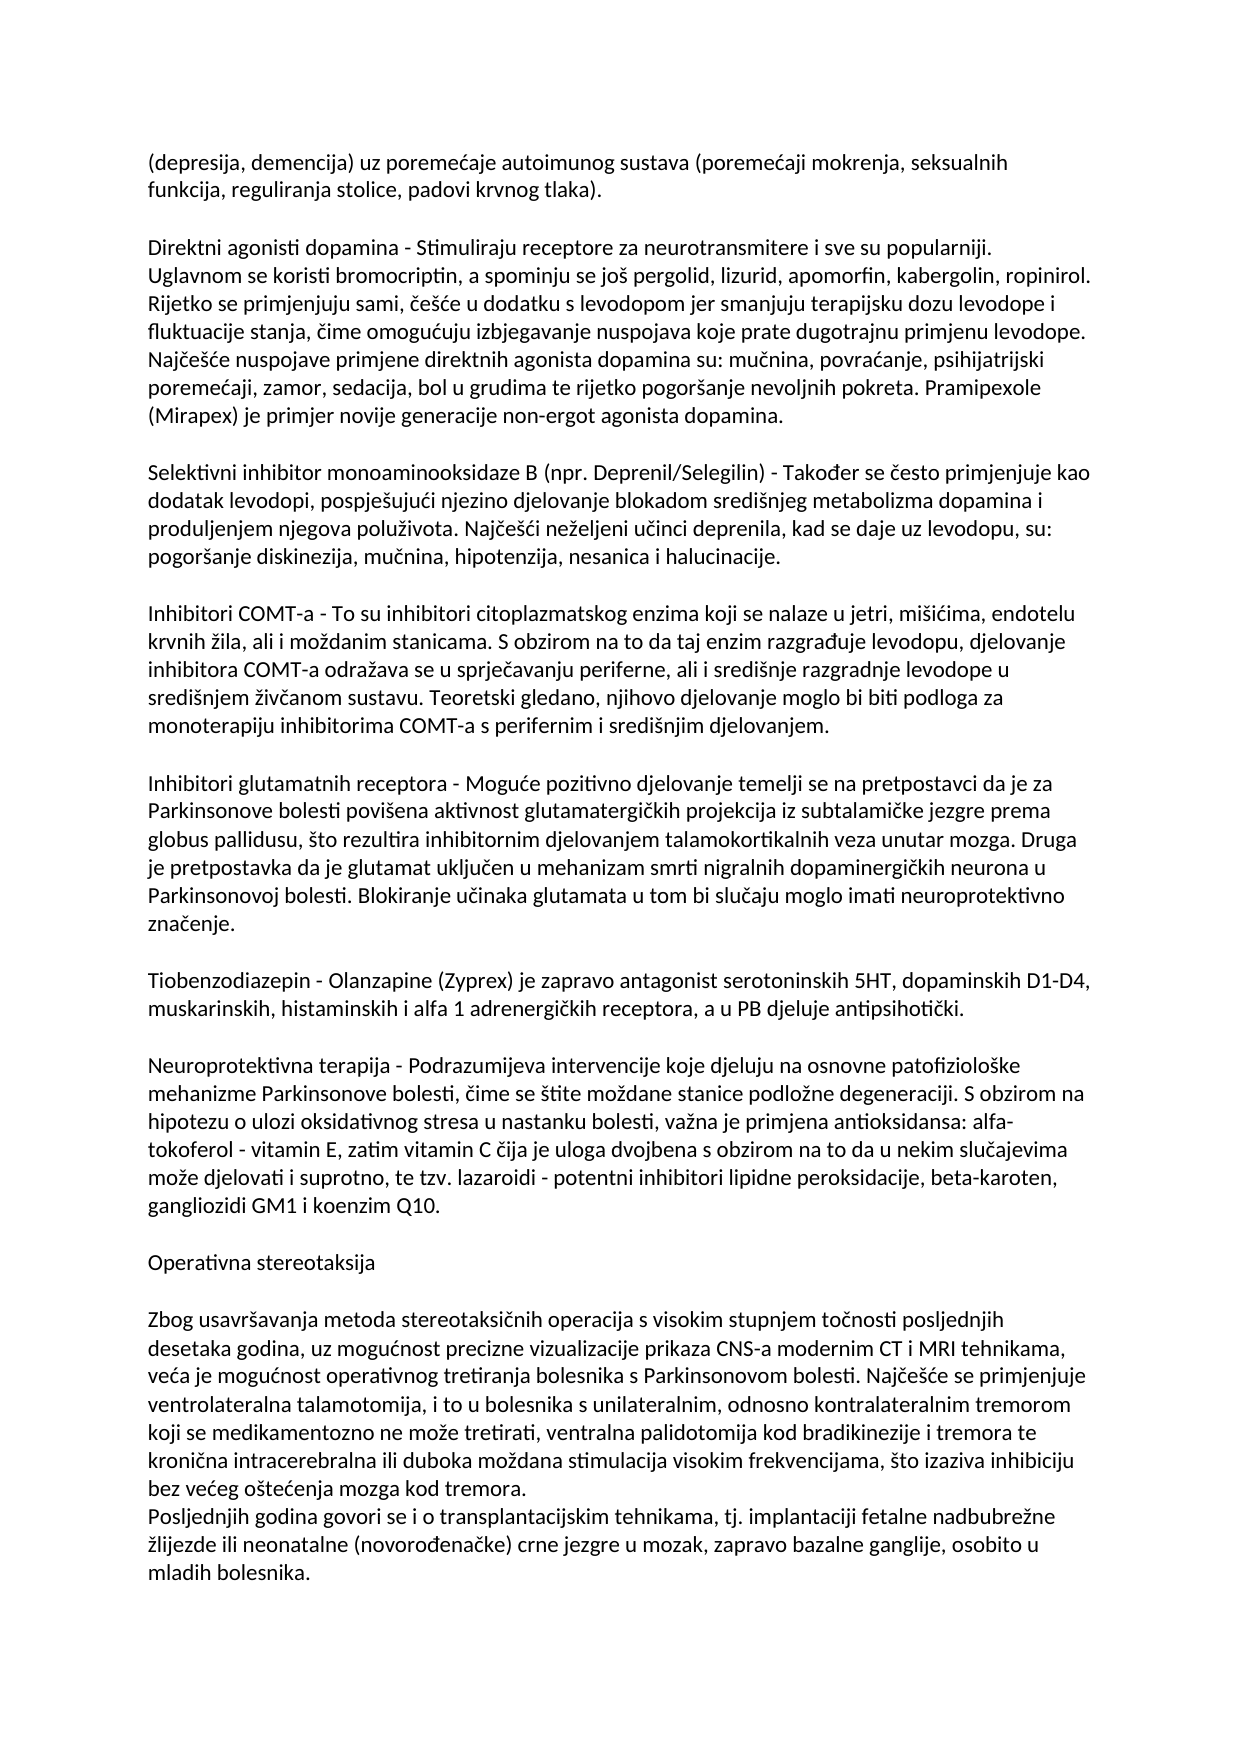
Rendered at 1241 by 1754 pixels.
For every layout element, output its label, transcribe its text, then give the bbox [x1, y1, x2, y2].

text Inhibitori COMT-a - To su inhibitori citoplazmatskog enzima koji se nalaze u jetri, mišićima, endotelu krvnih žila, ali i moždanim stanicama. S obzirom na to da taj enzim razgrađuje levodopu, djelovanje inhibitora COMT-a odražava se u sprječavanju periferne, ali i središnje razgradnje levodope u središnjem živčanom sustavu. Teoretski gledano, njihovo djelovanje moglo bi biti podloga za monoterapiju inhibitorima COMT-a s perifernim i središnjim djelovanjem. [148, 599, 1093, 739]
text Zbog usavršavanja metoda stereotaksičnih operacija s visokim stupnjem točnosti posljednjih desetaka godina, uz mogućnost precizne vizualizacije prikaza CNS-a modernim CT i MRI tehnikama, veća je mogućnost operativnog tretiranja bolesnika s Parkinsonovom bolesti. Najčešće se primjenjuje ventrolateralna talamotomija, i to u bolesnika s unilateralnim, odnosno kontralateralnim tremorom koji se medikamentozno ne može tretirati, ventralna palidotomija kod bradikinezije i tremora te kronična intracerebralna ili duboka moždana stimulacija visokim frekvencijama, što izaziva inhibiciju bez većeg oštećenja mozga kod tremora. Posljednjih godina govori se i o transplantacijskim tehnikama, tj. implantaciji fetalne nadbubrežne žlijezde ili neonatalne (novorođenačke) crne jezgre u mozak, zapravo bazalne ganglije, osobito u mladih bolesnika. [148, 1306, 1093, 1586]
text Selektivni inhibitor monoaminooksidaze B (npr. Deprenil/Selegilin) - Također se često primjenjuje kao dodatak levodopi, pospješujući njezino djelovanje blokadom središnjeg metabolizma dopamina i produljenjem njegova poluživota. Najčešći neželjeni učinci deprenila, kad se daje uz levodopu, su: pogoršanje diskinezija, mučnina, hipotenzija, nesanica i halucinacije. [148, 458, 1093, 570]
subtitle Operativna stereotaksija [148, 1248, 1093, 1276]
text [148, 148, 1093, 204]
text Inhibitori glutamatnih receptora - Moguće pozitivno djelovanje temelji se na pretpostavci da je za Parkinsonove bolesti povišena aktivnost glutamatergičkih projekcija iz subtalamičke jezgre prema globus pallidusu, što rezultira inhibitornim djelovanjem talamokortikalnih veza unutar mozga. Druga je pretpostavka da je glutamat uključen u mehanizam smrti nigralnih dopaminergičkih neurona u Parkinsonovoj bolesti. Blokiranje učinaka glutamata u tom bi slučaju moglo imati neuroprotektivno značenje. [148, 769, 1093, 937]
text Direktni agonisti dopamina - Stimuliraju receptore za neurotransmitere i sve su popularniji. Uglavnom se koristi bromocriptin, a spominju se još pergolid, lizurid, apomorfin, kabergolin, ropinirol. Rijetko se primjenjuju sami, češće u dodatku s levodopom jer smanjuju terapijsku dozu levodope i fluktuacije stanja, čime omogućuju izbjegavanje nuspojava koje prate dugotrajnu primjenu levodope. Najčešće nuspojave primjene direktnih agonista dopamina su: mučnina, povraćanje, psihijatrijski poremećaji, zamor, sedacija, bol u grudima te rijetko pogoršanje nevoljnih pokreta. Pramipexole (Mirapex) je primjer novije generacije non-ergot agonista dopamina. [148, 233, 1093, 429]
text Neuroprotektivna terapija - Podrazumijeva intervencije koje djeluju na osnovne patofiziološke mehanizme Parkinsonove bolesti, čime se štite moždane stanice podložne degeneraciji. S obzirom na hipotezu o ulozi oksidativnog stresa u nastanku bolesti, važna je primjena antioksidansa: alfa-tokoferol - vitamin E, zatim vitamin C čija je uloga dvojbena s obzirom na to da u nekim slučajevima može djelovati i suprotno, te tzv. lazaroidi - potentni inhibitori lipidne peroksidacije, beta-karoten, gangliozidi GM1 i koenzim Q10. [148, 1051, 1093, 1219]
text Tiobenzodiazepin - Olanzapine (Zyprex) je zapravo antagonist serotoninskih 5HT, dopaminskih D1-D4, muskarinskih, histaminskih i alfa 1 adrenergičkih receptora, a u PB djeluje antipsihotički. [148, 966, 1093, 1022]
